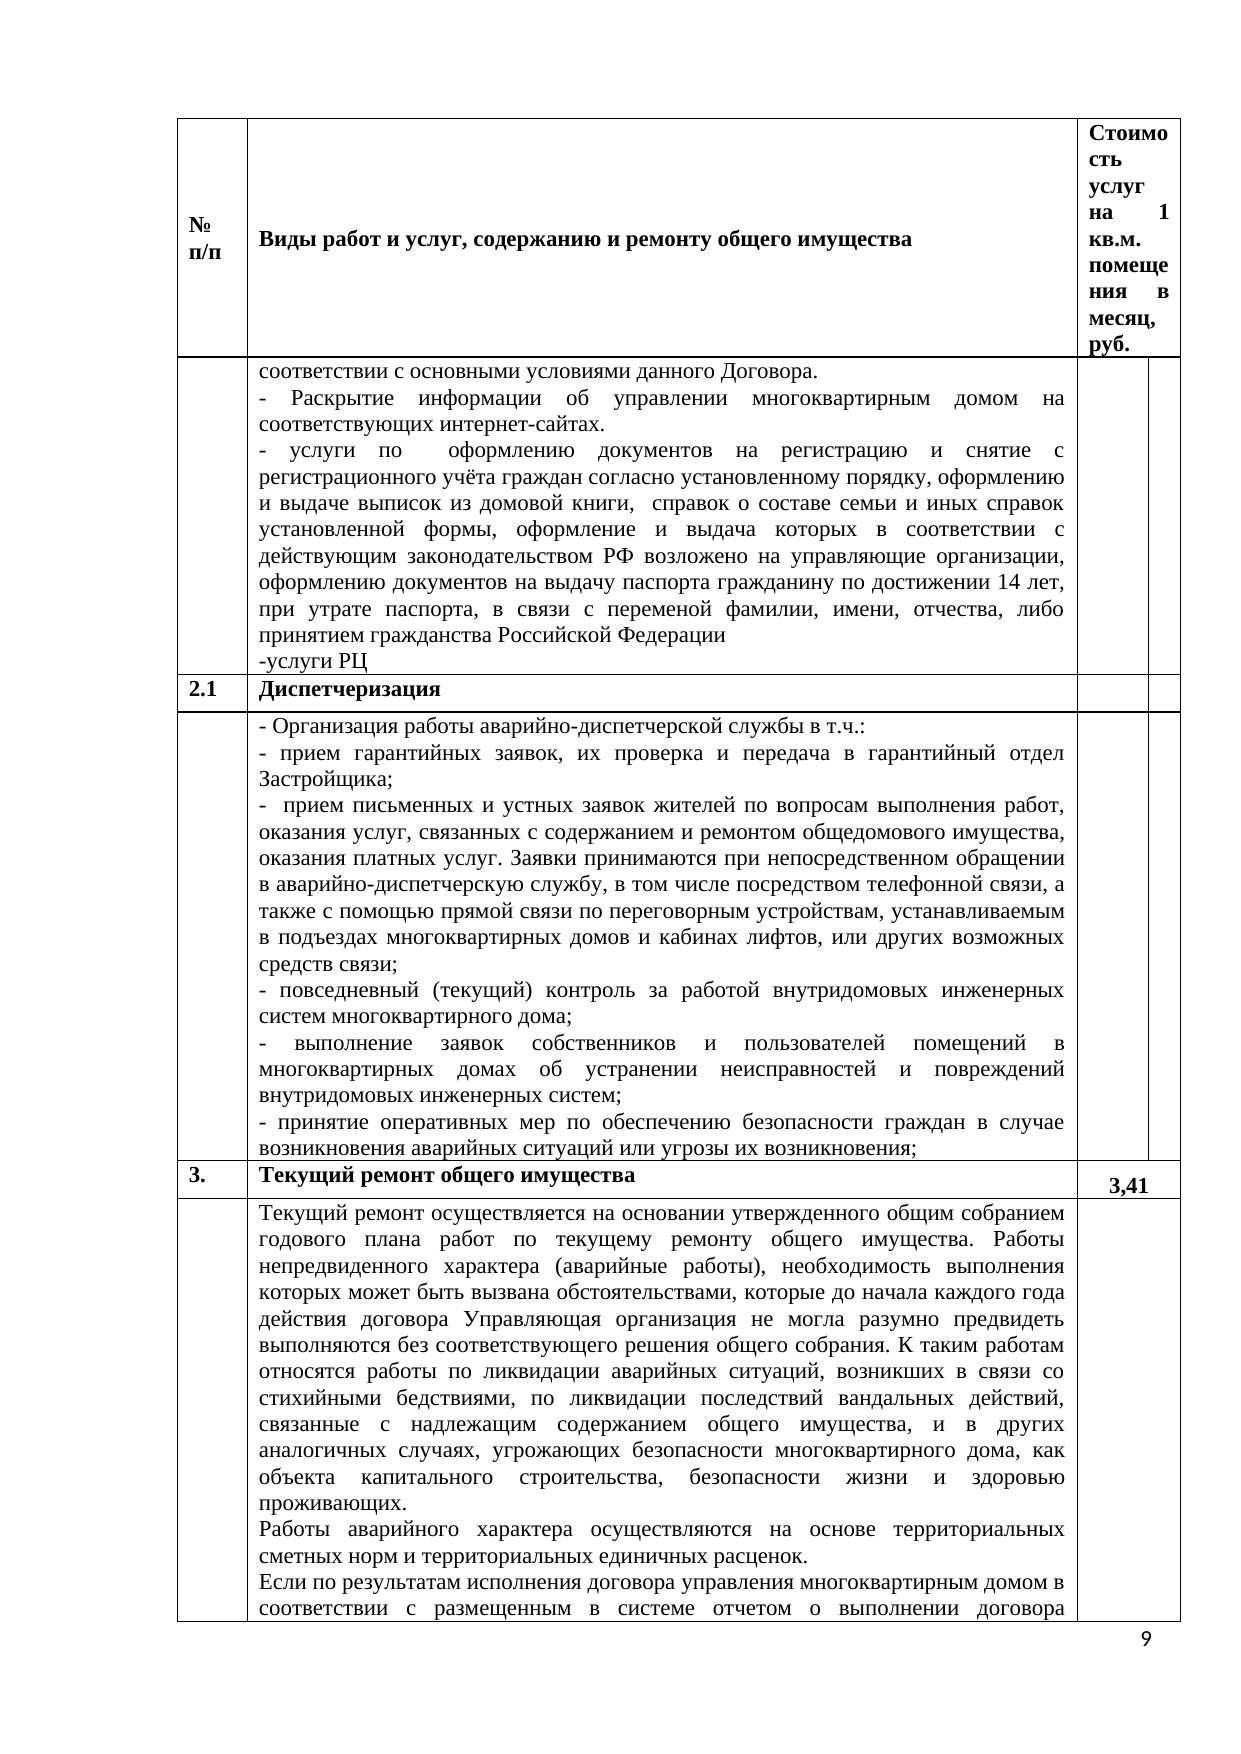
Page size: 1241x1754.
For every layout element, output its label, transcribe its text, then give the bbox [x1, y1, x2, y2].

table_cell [248, 358, 1077, 674]
table_cell [178, 1199, 247, 1621]
table_cell 2.1 [178, 675, 247, 711]
table_cell Диспетчеризация [248, 675, 1077, 711]
table_cell - Организация работы аварийно-диспетчерской службы в т.ч.: - прием гарантийных заявок, их проверка и передача в гарантийный отдел Застройщика; - прием письменных и устных заявок жителей по вопросам выполнения работ, оказания услуг, связанных с содержанием и ремонтом общедомового имущества, оказания платных услуг. Заявки принимаются при непосредственном обращении в аварийно-диспетчерскую службу, в том числе посредством телефонной связи, а также с помощью прямой связи по переговорным устройствам, устанавливаемым в подъездах многоквартирных домов и кабинах лифтов, или других возможных средств связи; - повседневный (текущий) контроль за работой внутридомовых инженерных систем многоквартирного дома; - выполнение заявок собственников и пользователей помещений в многоквартирных домах об устранении неисправностей и повреждений внутридомовых инженерных систем; - принятие оперативных мер по обеспечению безопасности граждан в случае возникновения аварийных ситуаций или угрозы их возникновения; [248, 713, 1077, 1160]
table_cell 3. [178, 1161, 247, 1198]
table_cell [178, 713, 247, 1160]
table_header № п/п [178, 119, 247, 356]
table_cell [1078, 358, 1148, 674]
table_header Стоимость услуг на 1 кв.м. помещения в месяц, руб. [1078, 119, 1180, 356]
table_cell 3,41 [1078, 1161, 1180, 1198]
table_cell Текущий ремонт общего имущества [248, 1161, 1077, 1198]
table_cell [1149, 675, 1180, 711]
table_cell [1149, 358, 1180, 674]
table_cell [1078, 713, 1148, 1160]
table_cell [1149, 713, 1180, 1160]
table_header Виды работ и услуг, содержанию и ремонту общего имущества [248, 119, 1077, 356]
table_cell [178, 358, 247, 674]
table_cell [1078, 1199, 1180, 1621]
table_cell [248, 1199, 1077, 1621]
table_cell [1078, 675, 1148, 711]
